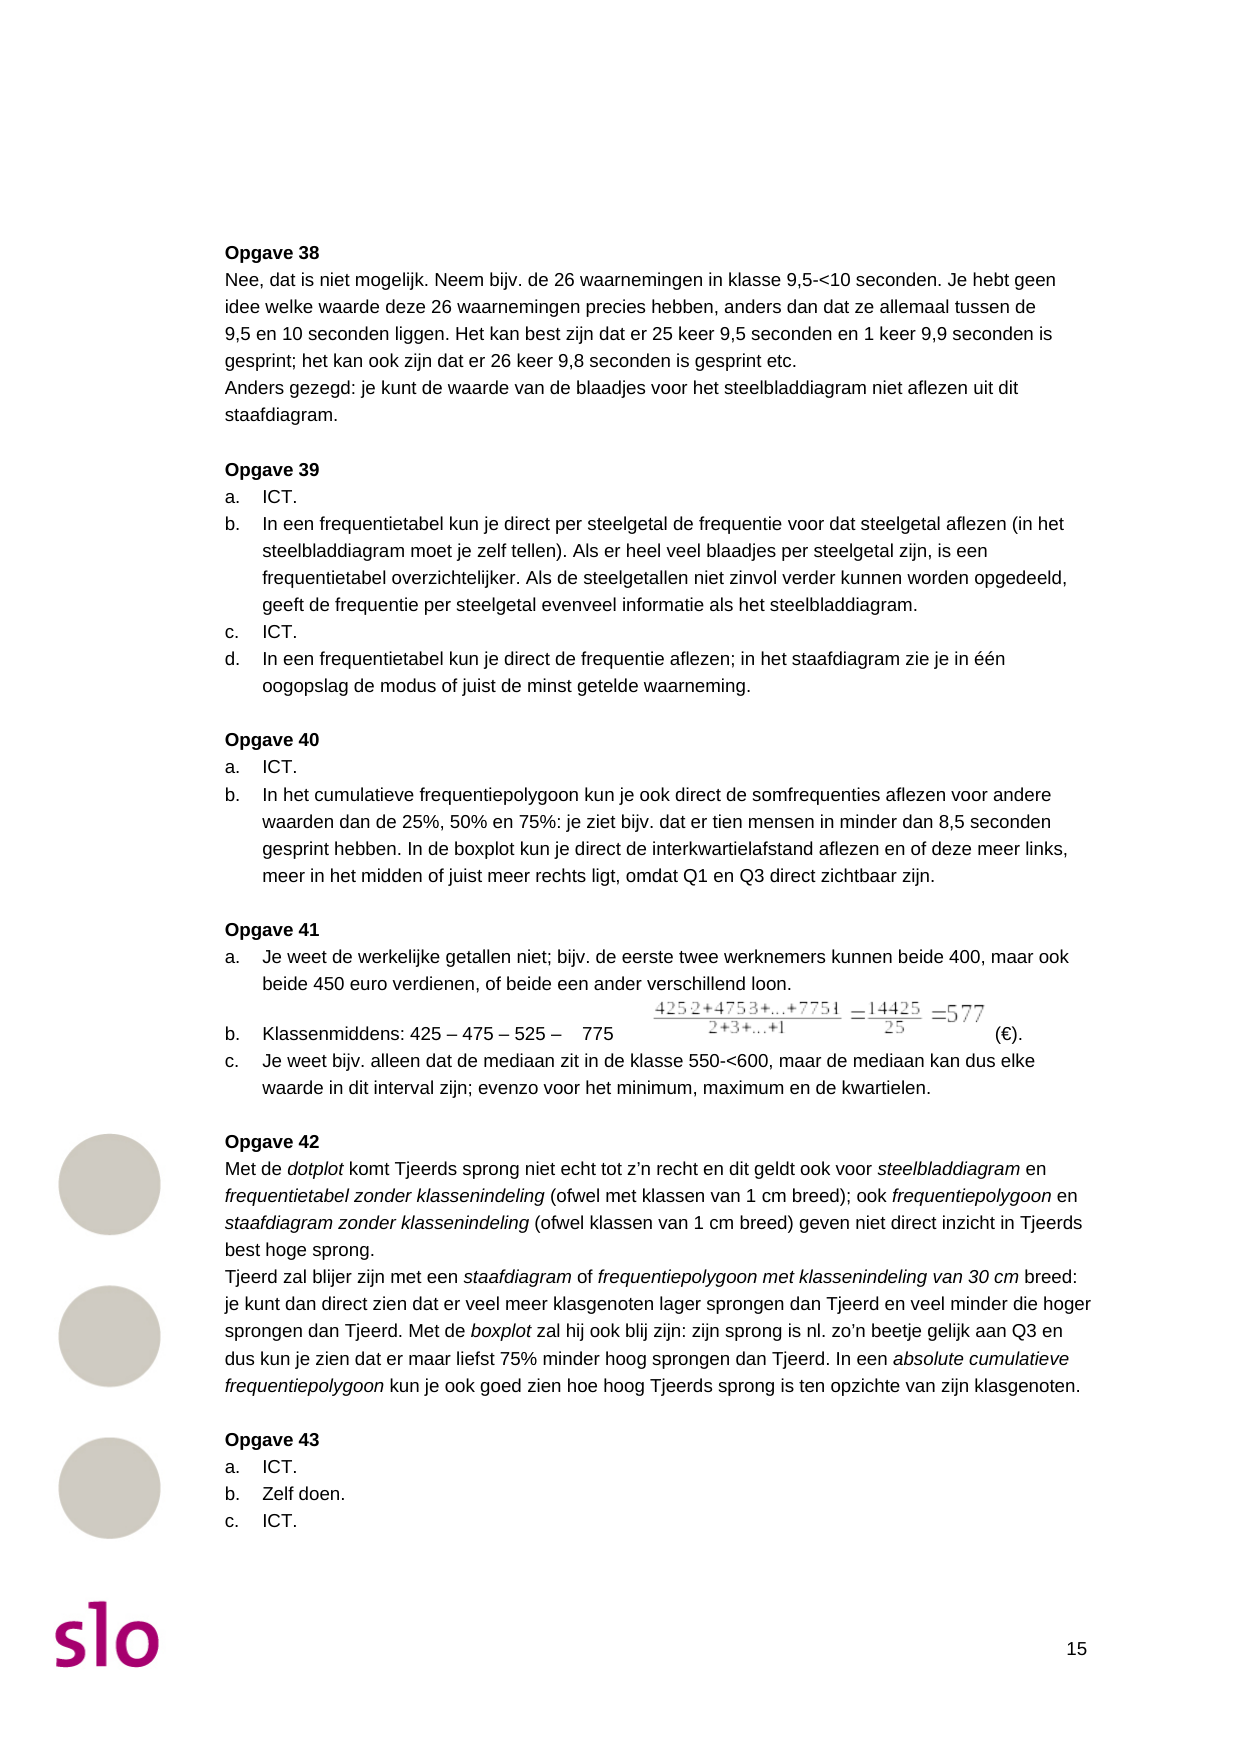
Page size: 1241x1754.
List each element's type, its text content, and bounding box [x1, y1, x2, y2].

list ICT. [224, 751, 1092, 778]
text Nee, dat is niet mogelijk. Neem bijv. de 26 waarnemingen in klasse 9,5-<10 seconden. Je hebt geen idee welke waarde deze 26 waarnemingen precies hebben, anders dan dat ze allemaal tussen de 9,5 en 10 seconden liggen. Het kan best zijn dat er 25 keer 9,5 seconden en 1 keer 9,9 seconden is gesprint; het kan ook zijn dat er 26 keer 9,8 seconden is gesprint etc. [224, 263, 1092, 372]
list In een frequentietabel kun je direct de frequentie aflezen; in het staafdiagram zie je in één oogopslag de modus of juist de minst getelde waarneming. [224, 642, 1092, 697]
text Opgave 41 [224, 913, 1092, 940]
picture [37, 1117, 176, 1682]
text Opgave 39 [224, 453, 1092, 480]
text Opgave 42 [224, 1125, 1092, 1152]
list ICT. [224, 480, 1092, 507]
list In een frequentietabel kun je direct per steelgetal de frequentie voor dat steelgetal aflezen (in het steelbladdiagram moet je zelf tellen). Als er heel veel blaadjes per steelgetal zijn, is een frequentietabel overzichtelijker. Als de steelgetallen niet zinvol verder kunnen worden opgedeeld, geeft de frequentie per steelgetal evenveel informatie als het steelbladdiagram. [224, 507, 1092, 615]
list ICT. [224, 1450, 1092, 1477]
list Zelf doen. [224, 1477, 1092, 1504]
text Opgave 40 [224, 724, 1092, 751]
list ICT. [224, 1504, 1092, 1531]
text Opgave 43 [224, 1423, 1092, 1450]
list In het cumulatieve frequentiepolygoon kun je ook direct de somfrequenties aflezen voor andere waarden dan de 25%, 50% en 75%: je ziet bijv. dat er tien mensen in minder dan 8,5 seconden gesprint hebben. In de boxplot kun je direct de interkwartielafstand aflezen en of deze meer links, meer in het midden of juist meer rechts ligt, omdat Q1 en Q3 direct zichtbaar zijn. [224, 778, 1092, 886]
list Je weet de werkelijke getallen niet; bijv. de eerste twee werknemers kunnen beide 400, maar ook beide 450 euro verdienen, of beide een ander verschillend loon. [224, 940, 1092, 994]
text Anders gezegd: je kunt de waarde van de blaadjes voor het steelbladdiagram niet aflezen uit dit staafdiagram. [224, 372, 1092, 426]
list Je weet bijv. alleen dat de mediaan zit in de klasse 550-<600, maar de mediaan kan dus elke waarde in dit interval zijn; evenzo voor het minimum, maximum en de kwartielen. [224, 1044, 1092, 1098]
text Met de dotplot komt Tjeerds sprong niet echt tot z’n recht en dit geldt ook voor steelbladdiagram en frequentietabel zonder klassenindeling (ofwel met klassen van 1 cm breed); ook frequentiepolygoon en staafdiagram zonder klassenindeling (ofwel klassen van 1 cm breed) geven niet direct inzicht in Tjeerds best hoge sprong. [224, 1152, 1092, 1261]
list Klassenmiddens: 425 – 475 – 525 – 775 (€). [224, 994, 1092, 1044]
text Tjeerd zal blijer zijn met een staafdiagram of frequentiepolygoon met klassenindeling van 30 cm breed: je kunt dan direct zien dat er veel meer klasgenoten lager sprongen dan Tjeerd en veel minder die hoger sprongen dan Tjeerd. Met de boxplot zal hij ook blij zijn: zijn sprong is nl. zo’n beetje gelijk aan Q3 en dus kun je zien dat er maar liefst 75% minder hoog sprongen dan Tjeerd. In een absolute cumulatieve frequentiepolygoon kun je ook goed zien hoe hoog Tjeerds sprong is ten opzichte van zijn klasgenoten. [224, 1261, 1092, 1396]
text Opgave 38 [224, 236, 1092, 263]
list ICT. [224, 615, 1092, 642]
